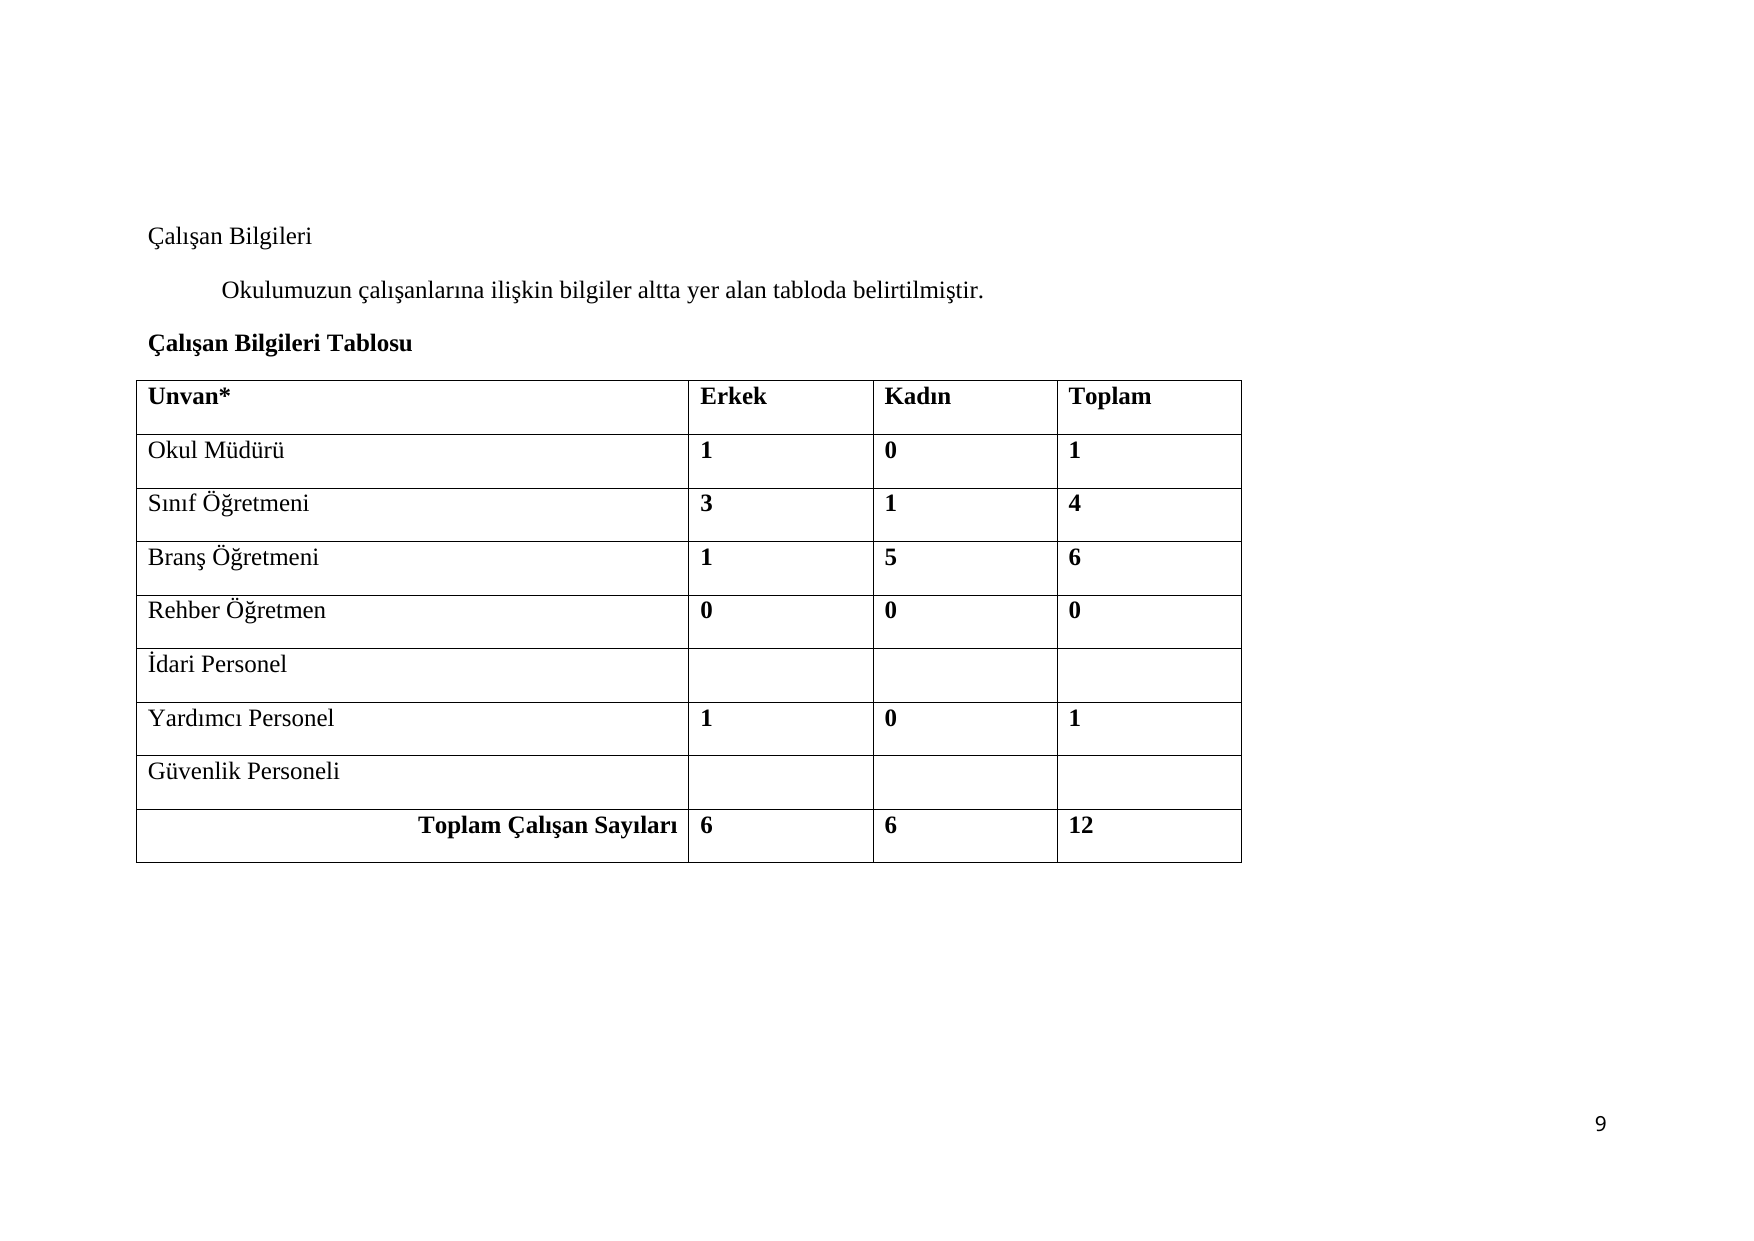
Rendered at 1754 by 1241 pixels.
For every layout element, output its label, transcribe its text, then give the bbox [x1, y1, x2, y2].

table_cell 1 [874, 489, 1057, 541]
table_cell 0 [874, 435, 1057, 487]
subtitle Çalışan Bilgileri [148, 221, 1606, 250]
table_cell 1 [689, 703, 873, 755]
table_cell Güvenlik Personeli [137, 756, 688, 809]
table_header Toplam [1058, 381, 1241, 434]
table_cell 12 [1058, 810, 1241, 862]
table_header Erkek [689, 381, 873, 434]
table_cell Toplam Çalışan Sayıları [137, 810, 688, 862]
table_cell Okul Müdürü [137, 435, 688, 487]
text Çalışan Bilgileri Tablosu [148, 328, 1606, 356]
table_cell 0 [689, 596, 873, 648]
table_header Unvan* [137, 381, 688, 434]
table_cell 3 [689, 489, 873, 541]
table_cell 6 [689, 810, 873, 862]
table_cell [1058, 649, 1241, 702]
table_cell [1058, 756, 1241, 809]
text Okulumuzun çalışanlarına ilişkin bilgiler altta yer alan tabloda belirtilmiştir. [148, 275, 1606, 304]
table_cell [689, 649, 873, 702]
table_cell 6 [1058, 542, 1241, 594]
table_cell [874, 756, 1057, 809]
table_cell 0 [874, 596, 1057, 648]
table_cell İdari Personel [137, 649, 688, 702]
table_cell 1 [689, 435, 873, 487]
table_cell Rehber Öğretmen [137, 596, 688, 648]
table_cell Branş Öğretmeni [137, 542, 688, 594]
table_header Kadın [874, 381, 1057, 434]
table_cell [689, 756, 873, 809]
table_cell 1 [1058, 703, 1241, 755]
table_cell 6 [874, 810, 1057, 862]
table_cell [874, 649, 1057, 702]
table_cell 4 [1058, 489, 1241, 541]
table_cell 1 [1058, 435, 1241, 487]
table_cell Yardımcı Personel [137, 703, 688, 755]
table_cell 1 [689, 542, 873, 594]
table_cell 0 [874, 703, 1057, 755]
table_cell 5 [874, 542, 1057, 594]
table_cell Sınıf Öğretmeni [137, 489, 688, 541]
table_cell 0 [1058, 596, 1241, 648]
